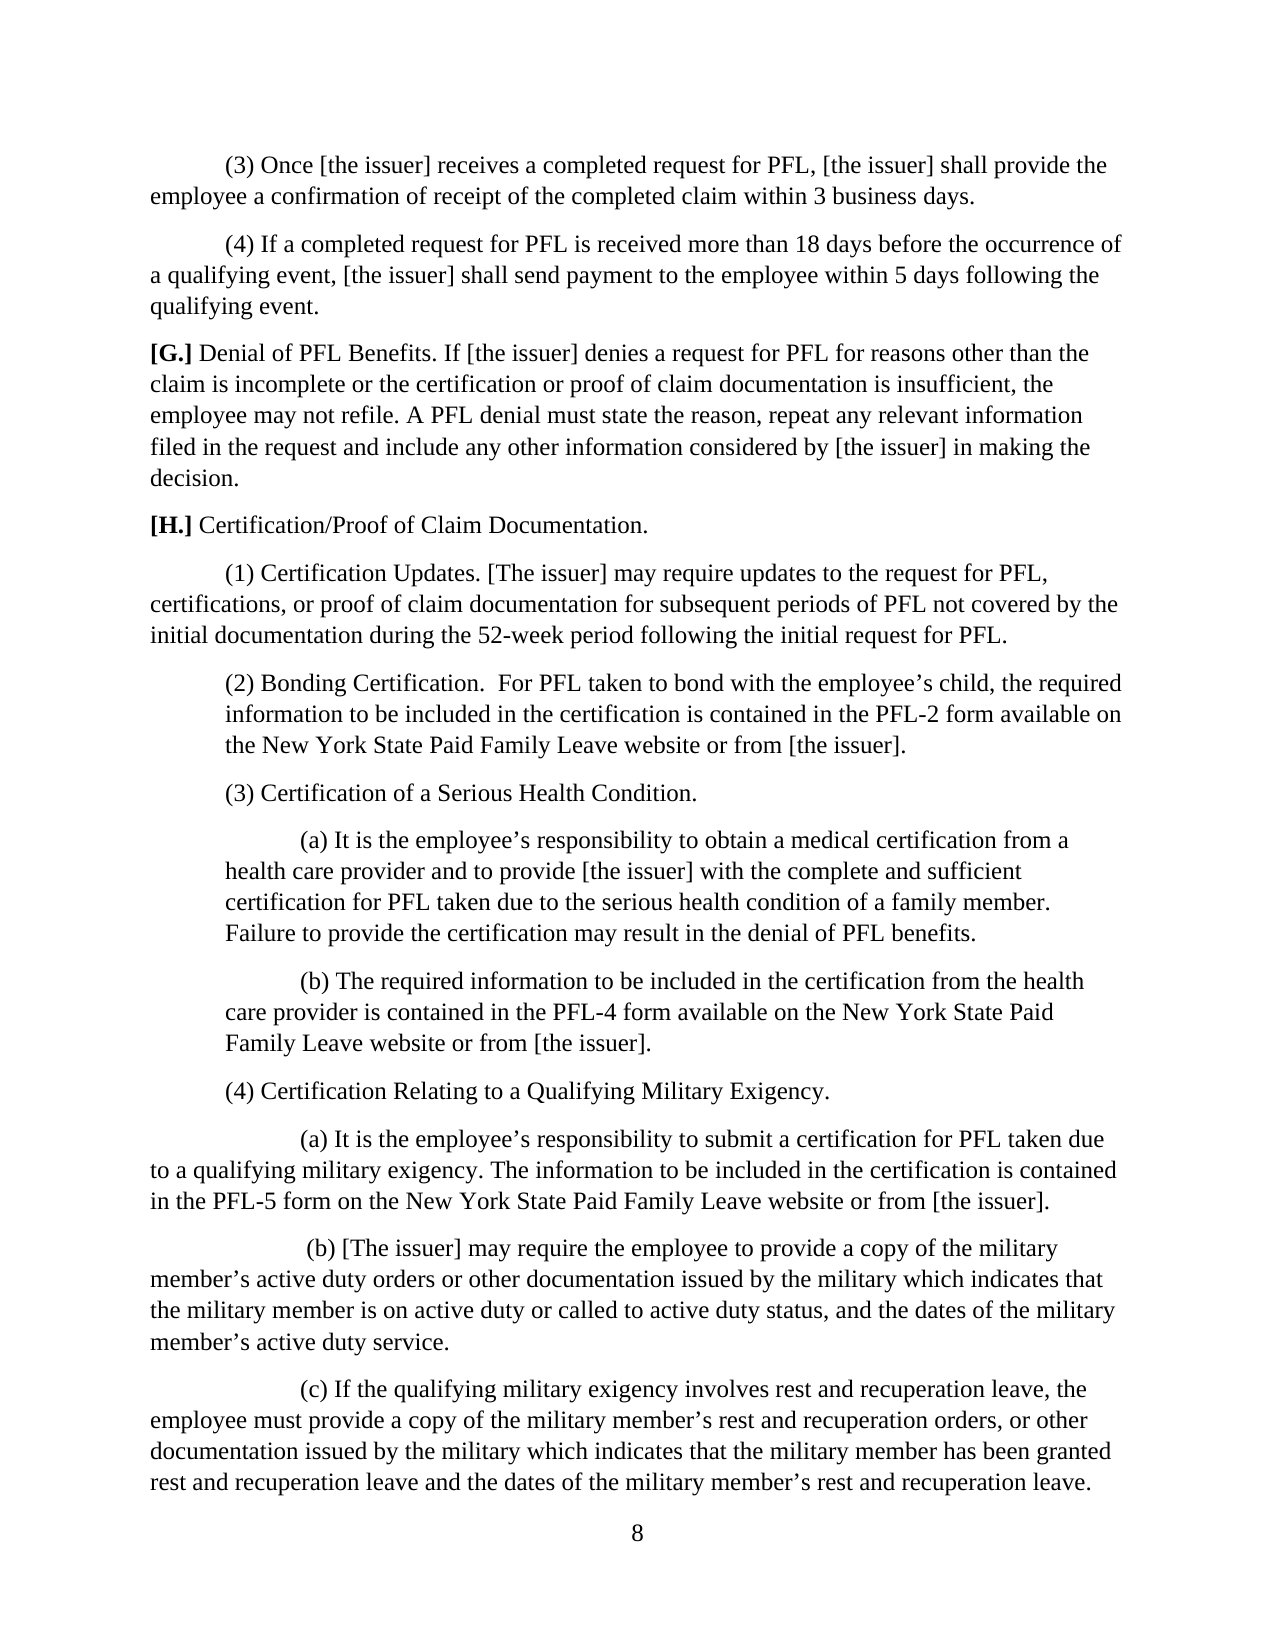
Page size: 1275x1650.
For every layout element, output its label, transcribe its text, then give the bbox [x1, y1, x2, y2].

text (1) Certification Updates. [The issuer] may require updates to the request for PFL, certifications, or proof of claim documentation for subsequent periods of PFL not covered by the initial documentation during the 52-week period following the initial request for PFL. [150, 558, 1125, 649]
text (2) Bonding Certification. For PFL taken to bond with the employee’s child, the required information to be included in the certification is contained in the PFL-2 form available on the New York State Paid Family Leave website or from [the issuer]. [225, 668, 1125, 759]
text (4) Certification Relating to a Qualifying Military Exigency. [150, 1076, 1125, 1105]
text (3) Certification of a Serious Health Condition. [150, 778, 1125, 806]
text [H.] Certification/Proof of Claim Documentation. [150, 510, 1125, 539]
text [G.] Denial of PFL Benefits. If [the issuer] denies a request for PFL for reasons other than the claim is incomplete or the certification or proof of claim documentation is insufficient, the employee may not refile. A PFL denial must state the reason, repeat any relevant information filed in the request and include any other information considered by [the issuer] in making the decision. [150, 338, 1125, 491]
text (c) If the qualifying military exigency involves rest and recuperation leave, the employee must provide a copy of the military member’s rest and recuperation orders, or other documentation issued by the military which indicates that the military member has been granted rest and recuperation leave and the dates of the military member’s rest and recuperation leave. [150, 1374, 1125, 1496]
text (a) It is the employee’s responsibility to submit a certification for PFL taken due to a qualifying military exigency. The information to be included in the certification is contained in the PFL-5 form on the New York State Paid Family Leave website or from [the issuer]. [150, 1124, 1125, 1214]
text (3) Once [the issuer] receives a completed request for PFL, [the issuer] shall provide the employee a confirmation of receipt of the completed claim within 3 business days. [150, 150, 1125, 210]
text (b) [The issuer] may require the employee to provide a copy of the military member’s active duty orders or other documentation issued by the military which indicates that the military member is on active duty or called to active duty status, and the dates of the military member’s active duty service. [150, 1233, 1125, 1355]
text (4) If a completed request for PFL is received more than 18 days before the occurrence of a qualifying event, [the issuer] shall send payment to the employee within 5 days following the qualifying event. [150, 229, 1125, 319]
text (b) The required information to be included in the certification from the health care provider is contained in the PFL-4 form available on the New York State Paid Family Leave website or from [the issuer]. [225, 966, 1125, 1057]
text (a) It is the employee’s responsibility to obtain a medical certification from a health care provider and to provide [the issuer] with the complete and sufficient certification for PFL taken due to the serious health condition of a family member. Failure to provide the certification may result in the denial of PFL benefits. [225, 825, 1125, 947]
